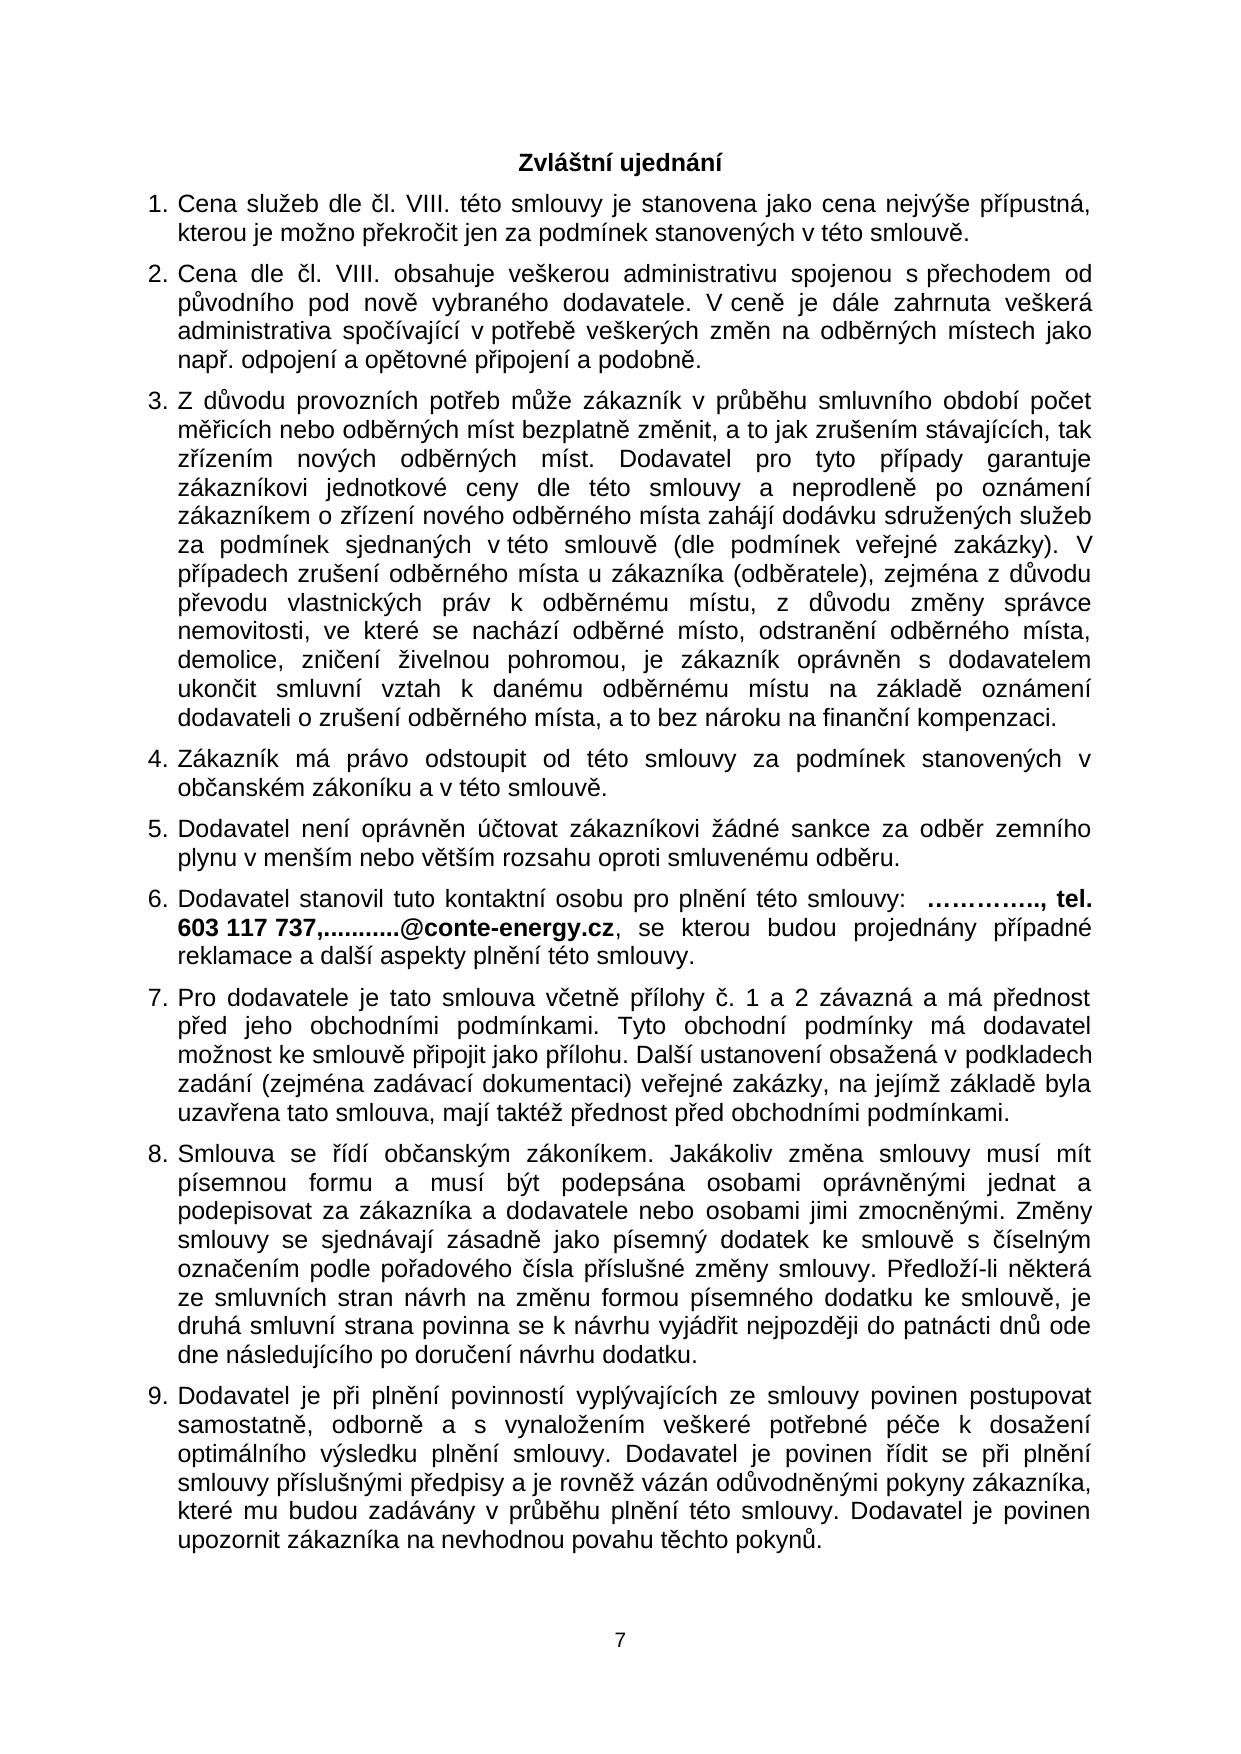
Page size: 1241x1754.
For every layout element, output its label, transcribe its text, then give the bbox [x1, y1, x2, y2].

list Cena služeb dle čl. VIII. této smlouvy je stanovena jako cena nejvýše přípustná, kterou je možno překročit jen za podmínek stanovených v této smlouvě. [148, 189, 1093, 246]
list Cena dle čl. VIII. obsahuje veškerou administrativu spojenou s přechodem od původního pod nově vybraného dodavatele. V ceně je dále zahrnuta veškerá administrativa spočívající v potřebě veškerých změn na odběrných místech jako např. odpojení a opětovné připojení a podobně. [148, 259, 1093, 374]
list Smlouva se řídí občanským zákoníkem. Jakákoliv změna smlouvy musí mít písemnou formu a musí být podepsána osobami oprávněnými jednat a podepisovat za zákazníka a dodavatele nebo osobami jimi zmocněnými. Změny smlouvy se sjednávají zásadně jako písemný dodatek ke smlouvě s číselným označením podle pořadového čísla příslušné změny smlouvy. Předloží-li některá ze smluvních stran návrh na změnu formou písemného dodatku ke smlouvě, je druhá smluvní strana povinna se k návrhu vyjádřit nejpozději do patnácti dnů ode dne následujícího po doručení návrhu dodatku. [148, 1139, 1093, 1369]
list Dodavatel stanovil tuto kontaktní osobu pro plnění této smlouvy: ………….., tel. 603 117 737,...........@conte-energy.cz, se kterou budou projednány případné reklamace a další aspekty plnění této smlouvy. [148, 884, 1093, 970]
list Dodavatel je při plnění povinností vyplývajících ze smlouvy povinen postupovat samostatně, odborně a s vynaložením veškeré potřebné péče k dosažení optimálního výsledku plnění smlouvy. Dodavatel je povinen řídit se při plnění smlouvy příslušnými předpisy a je rovněž vázán odůvodněnými pokyny zákazníka, které mu budou zadávány v průběhu plnění této smlouvy. Dodavatel je povinen upozornit zákazníka na nevhodnou povahu těchto pokynů. [148, 1381, 1093, 1554]
text Zvláštní ujednání [148, 148, 1093, 176]
list Z důvodu provozních potřeb může zákazník v průběhu smluvního období počet měřicích nebo odběrných míst bezplatně změnit, a to jak zrušením stávajících, tak zřízením nových odběrných míst. Dodavatel pro tyto případy garantuje zákazníkovi jednotkové ceny dle této smlouvy a neprodleně po oznámení zákazníkem o zřízení nového odběrného místa zahájí dodávku sdružených služeb za podmínek sjednaných v této smlouvě (dle podmínek veřejné zakázky). V případech zrušení odběrného místa u zákazníka (odběratele), zejména z důvodu převodu vlastnických práv k odběrnému místu, z důvodu změny správce nemovitosti, ve které se nachází odběrné místo, odstranění odběrného místa, demolice, zničení živelnou pohromou, je zákazník oprávněn s dodavatelem ukončit smluvní vztah k danému odběrnému místu na základě oznámení dodavateli o zrušení odběrného místa, a to bez nároku na finanční kompenzaci. [148, 386, 1093, 731]
list Zákazník má právo odstoupit od této smlouvy za podmínek stanovených v občanském zákoníku a v této smlouvě. [148, 744, 1093, 801]
list Pro dodavatele je tato smlouva včetně přílohy č. 2 závazná a má přednost před jeho obchodními podmínkami. Tyto obchodní podmínky má dodavatel možnost ke smlouvě připojit jako přílohu. Další ustanovení obsažená v podkladech zadání (zejména zadávací dokumentaci) veřejné zakázky, na jejímž základě byla uzavřena tato smlouva, mají taktéž přednost před obchodními podmínkami. [148, 983, 1093, 1126]
list Dodavatel není oprávněn účtovat zákazníkovi žádné sankce za odběr zemního plynu v menším nebo větším rozsahu oproti smluvenému odběru. [148, 814, 1093, 871]
